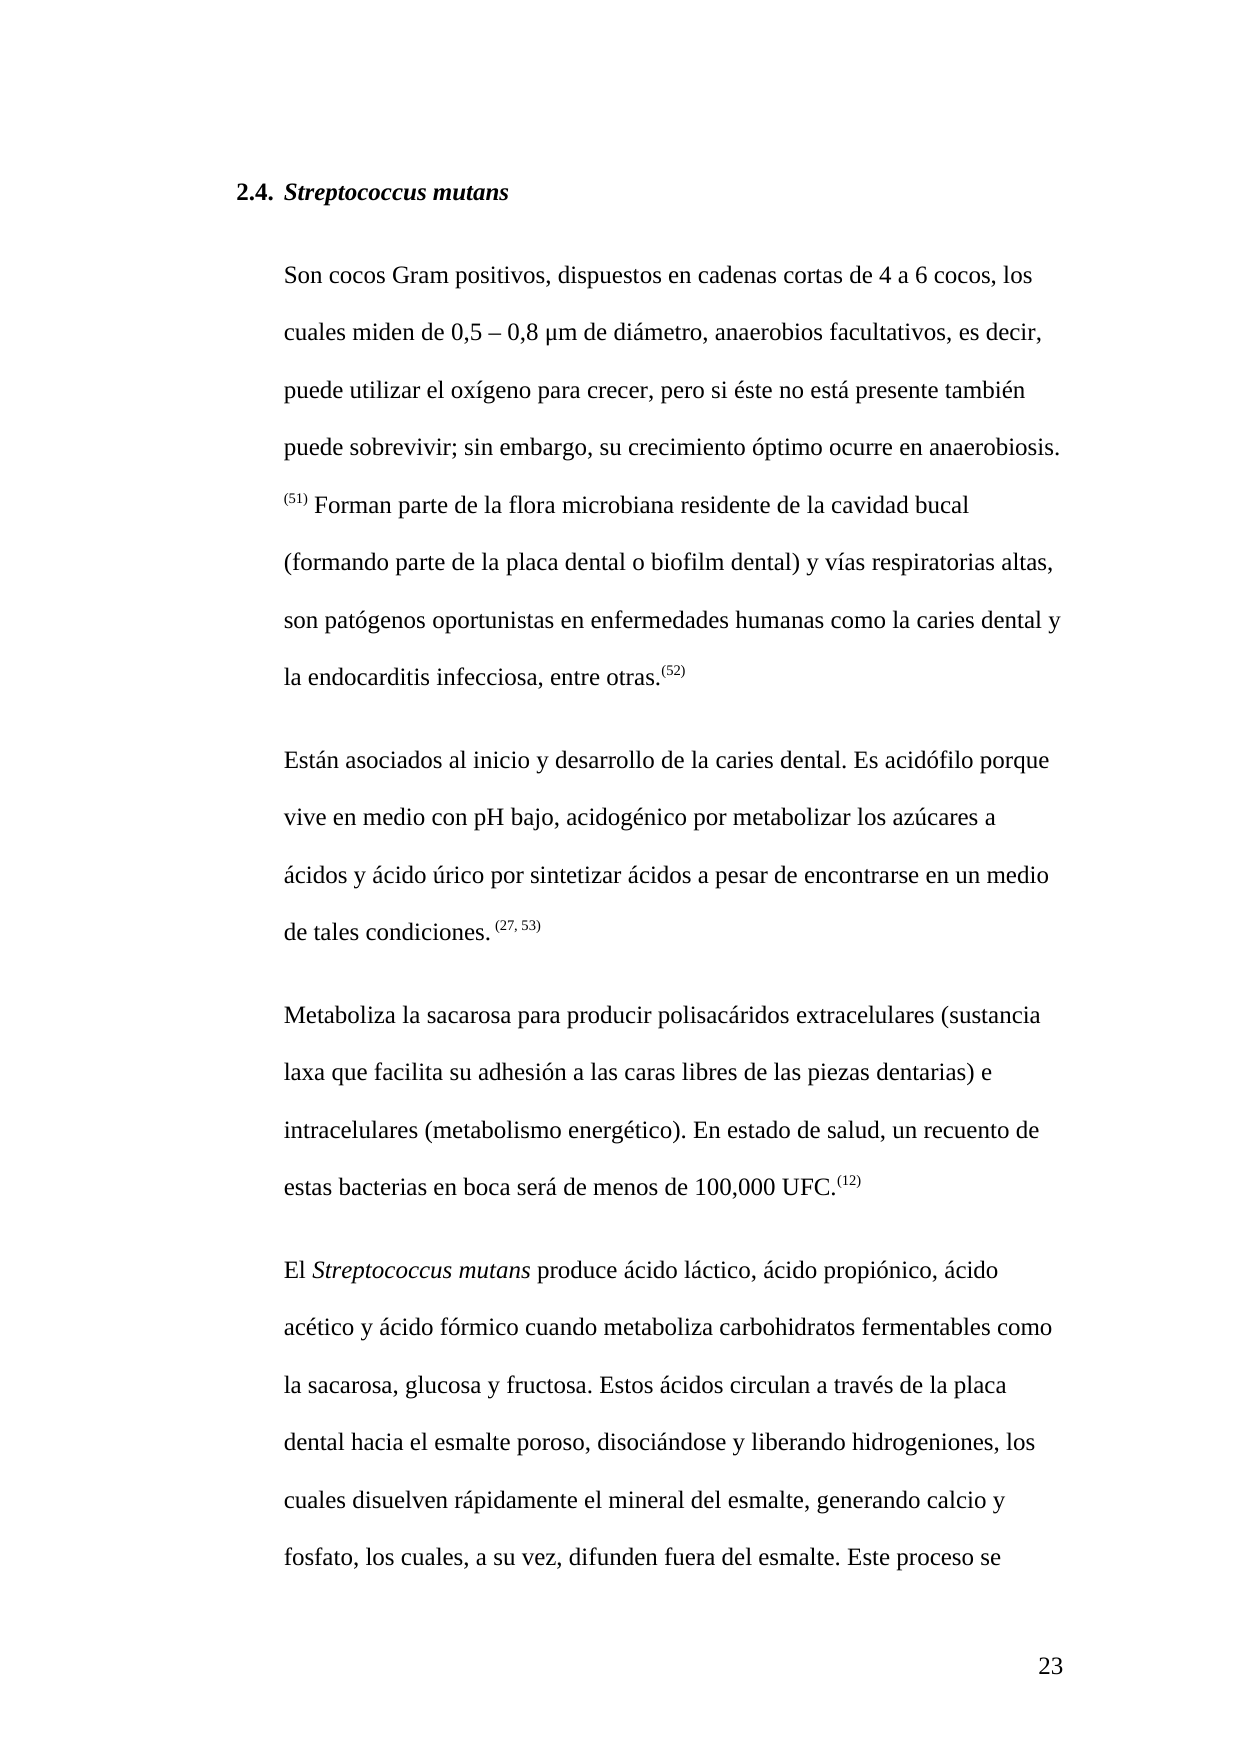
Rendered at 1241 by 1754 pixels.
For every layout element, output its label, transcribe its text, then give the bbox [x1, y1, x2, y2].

text Metaboliza la sacarosa para producir polisacáridos extracelulares (sustancia laxa que facilita su adhesión a las caras libres de las piezas dentarias) e intracelulares (metabolismo energético). En estado de salud, un recuento de estas bacterias en boca será de menos de 100,000 UFC.(12) [283, 1000, 1063, 1201]
subtitle Streptococcus mutans [236, 177, 1063, 206]
text Están asociados al inicio y desarrollo de la caries dental. Es acidófilo porque vive en medio con pH bajo, acidogénico por metabolizar los azúcares a ácidos y ácido úrico por sintetizar ácidos a pesar de encontrarse en un medio de tales condiciones. (27, 53) [283, 745, 1063, 946]
text Son cocos Gram positivos, dispuestos en cadenas cortas de 4 a 6 cocos, los cuales miden de 0,5 – 0,8 μm de diámetro, anaerobios facultativos, es decir, puede utilizar el oxígeno para crecer, pero si éste no está presente también puede sobrevivir; sin embargo, su crecimiento óptimo ocurre en anaerobiosis.(51) Forman parte de la flora microbiana residente de la cavidad bucal (formando parte de la placa dental o biofilm dental) y vías respiratorias altas, son patógenos oportunistas en enfermedades humanas como la caries dental y la endocarditis infecciosa, entre otras.(52) [283, 260, 1063, 691]
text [283, 1255, 1063, 1571]
